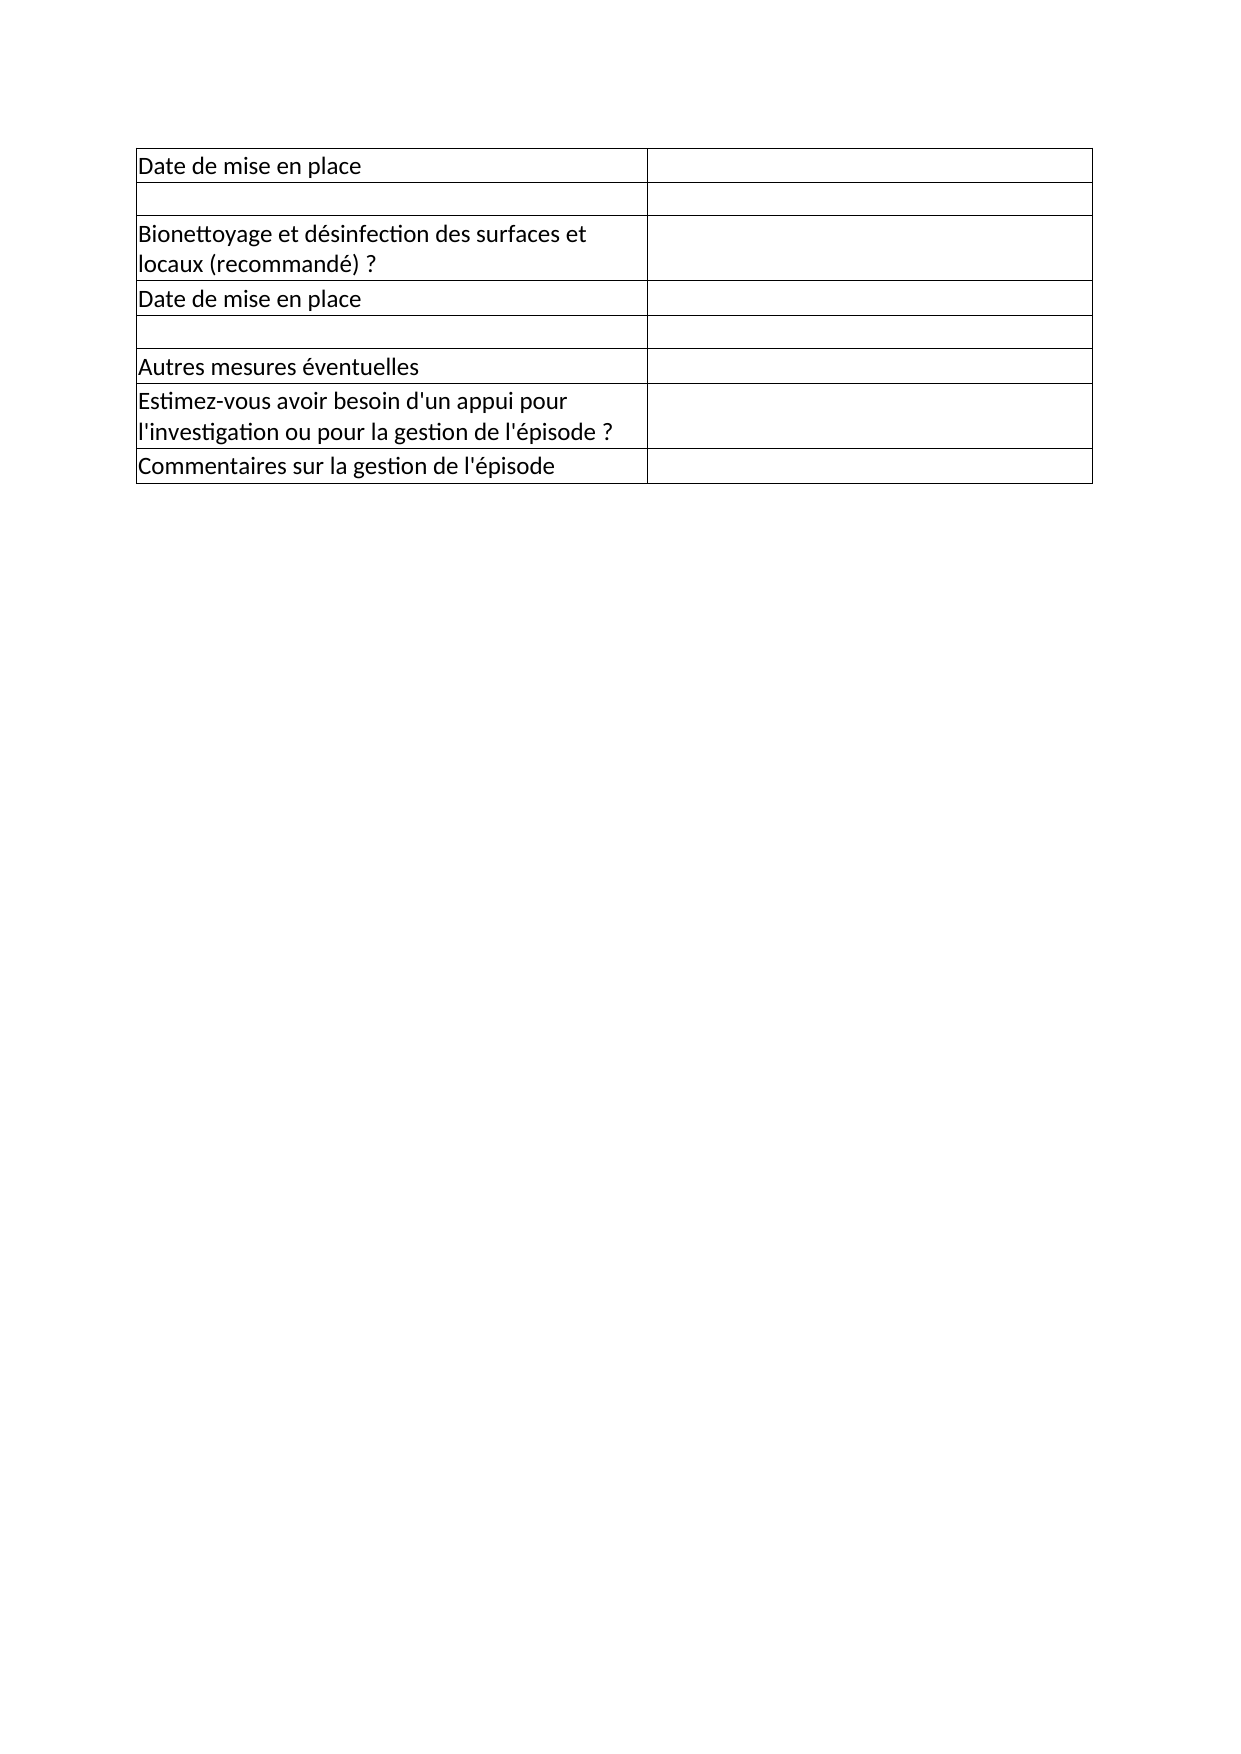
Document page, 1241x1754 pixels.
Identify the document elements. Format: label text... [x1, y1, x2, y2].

table_cell [648, 183, 1092, 215]
table_cell Autres mesures éventuelles [137, 349, 647, 383]
table_cell [137, 316, 647, 348]
table_cell Date de mise en place [137, 281, 647, 315]
table_cell [648, 216, 1092, 280]
table_cell Date de mise en place [137, 149, 647, 182]
table_cell Estimez-vous avoir besoin d'un appui pour l'investigation ou pour la gestion de l'épisode ? [137, 384, 647, 448]
table_cell Commentaires sur la gestion de l'épisode [137, 449, 647, 483]
table_cell [648, 449, 1092, 483]
table_cell [137, 183, 647, 215]
table_cell [648, 384, 1092, 448]
table_cell [648, 349, 1092, 383]
table_cell Bionettoyage et désinfection des surfaces et locaux (recommandé) ? [137, 216, 647, 280]
table_cell [648, 149, 1092, 182]
table_cell [648, 316, 1092, 348]
table_cell [648, 281, 1092, 315]
